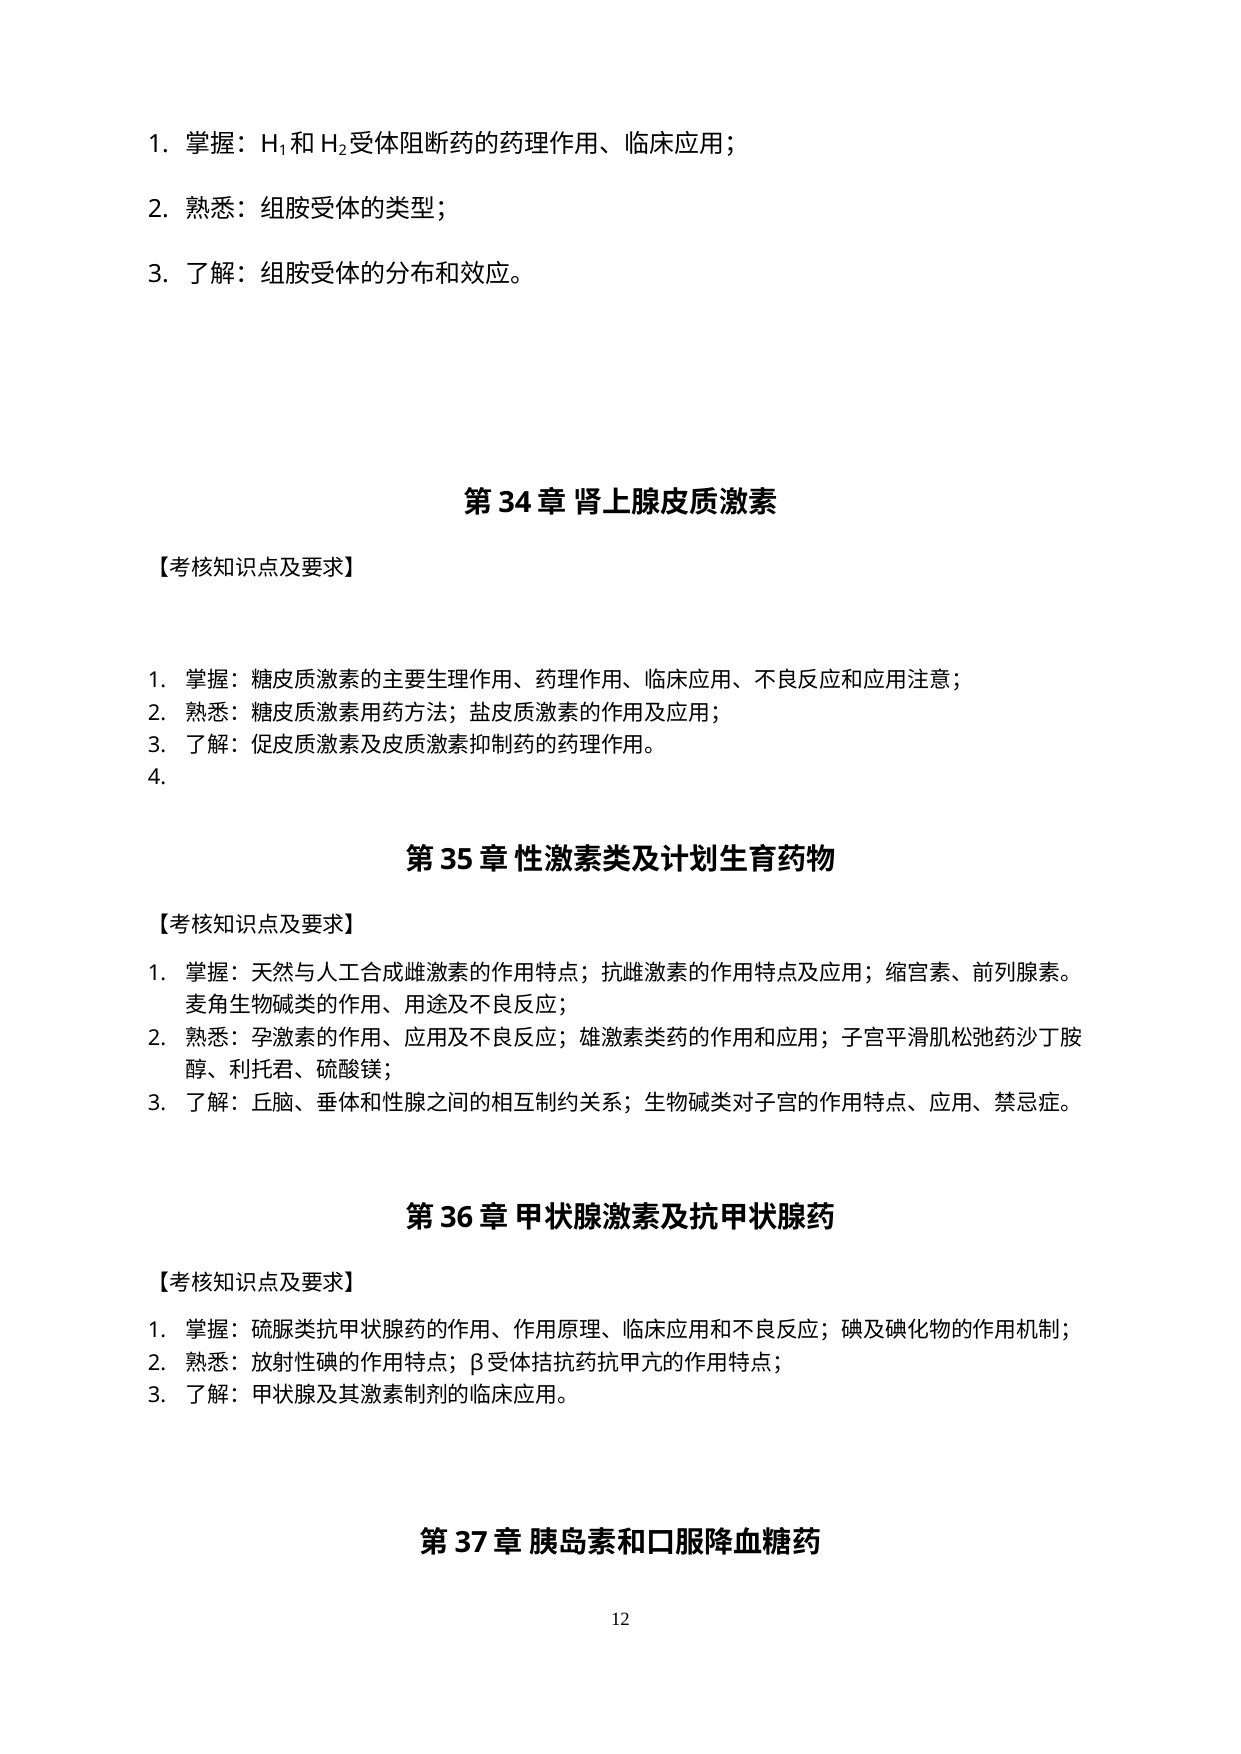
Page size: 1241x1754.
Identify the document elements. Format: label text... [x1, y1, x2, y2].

list 熟悉：糖皮质激素用药方法；盐皮质激素的作用及应用； [148, 694, 1093, 727]
text 第37章 胰岛素和口服降血糖药 [148, 1507, 1093, 1572]
list 熟悉：孕激素的作用、应用及不良反应；雄激素类药的作用和应用；子宫平滑肌松弛药沙丁胺醇、利托君、硫酸镁； [148, 1019, 1093, 1084]
list 熟悉：组胺受体的类型； [148, 174, 1093, 239]
list 了解：丘脑、垂体和性腺之间的相互制约关系；生物碱类对子宫的作用特点、应用、禁忌症。 [148, 1084, 1093, 1117]
text 第34章 肾上腺皮质激素 [148, 467, 1093, 532]
list 掌握：H1和H2受体阻断药的药理作用、临床应用； [148, 109, 1093, 174]
list 了解：甲状腺及其激素制剂的临床应用。 [148, 1377, 1093, 1409]
list 了解：组胺受体的分布和效应。 [148, 239, 1093, 304]
text 第35章 性激素类及计划生育药物 [148, 824, 1093, 889]
list 掌握：糖皮质激素的主要生理作用、药理作用、临床应用、不良反应和应用注意； [148, 662, 1093, 694]
list 了解：促皮质激素及皮质激素抑制药的药理作用。 [148, 727, 1093, 759]
text 【考核知识点及要求】护理学基础考试大纲11《护理学基础 [148, 1247, 1093, 1312]
text 【考核知识点及要求】护理学基础考试大纲11《护理学基础》考试大纲使用范围护理学专业专科入学考试前 言护理学是一门在自然科学与社会 [148, 532, 1093, 662]
list 熟悉：放射性碘的作用特点；β受体拮抗药抗甲亢的作用特点； [148, 1344, 1093, 1377]
text 第36章 甲状腺激素及抗甲状腺药 [148, 1182, 1093, 1247]
list 掌握：硫脲类抗甲状腺药的作用、作用原理、临床应用和不良反应；碘及碘化物的作用机制； [148, 1312, 1093, 1344]
text 【考核知识点及要求】护理学基础考试大纲11《护理学基础 [148, 889, 1093, 954]
list 掌握：天然与人工合成雌激素的作用特点；抗雌激素的作用特点及应用；缩宫素、前列腺素。麦角生物碱类的作用、用途及不良反应； [148, 954, 1093, 1019]
